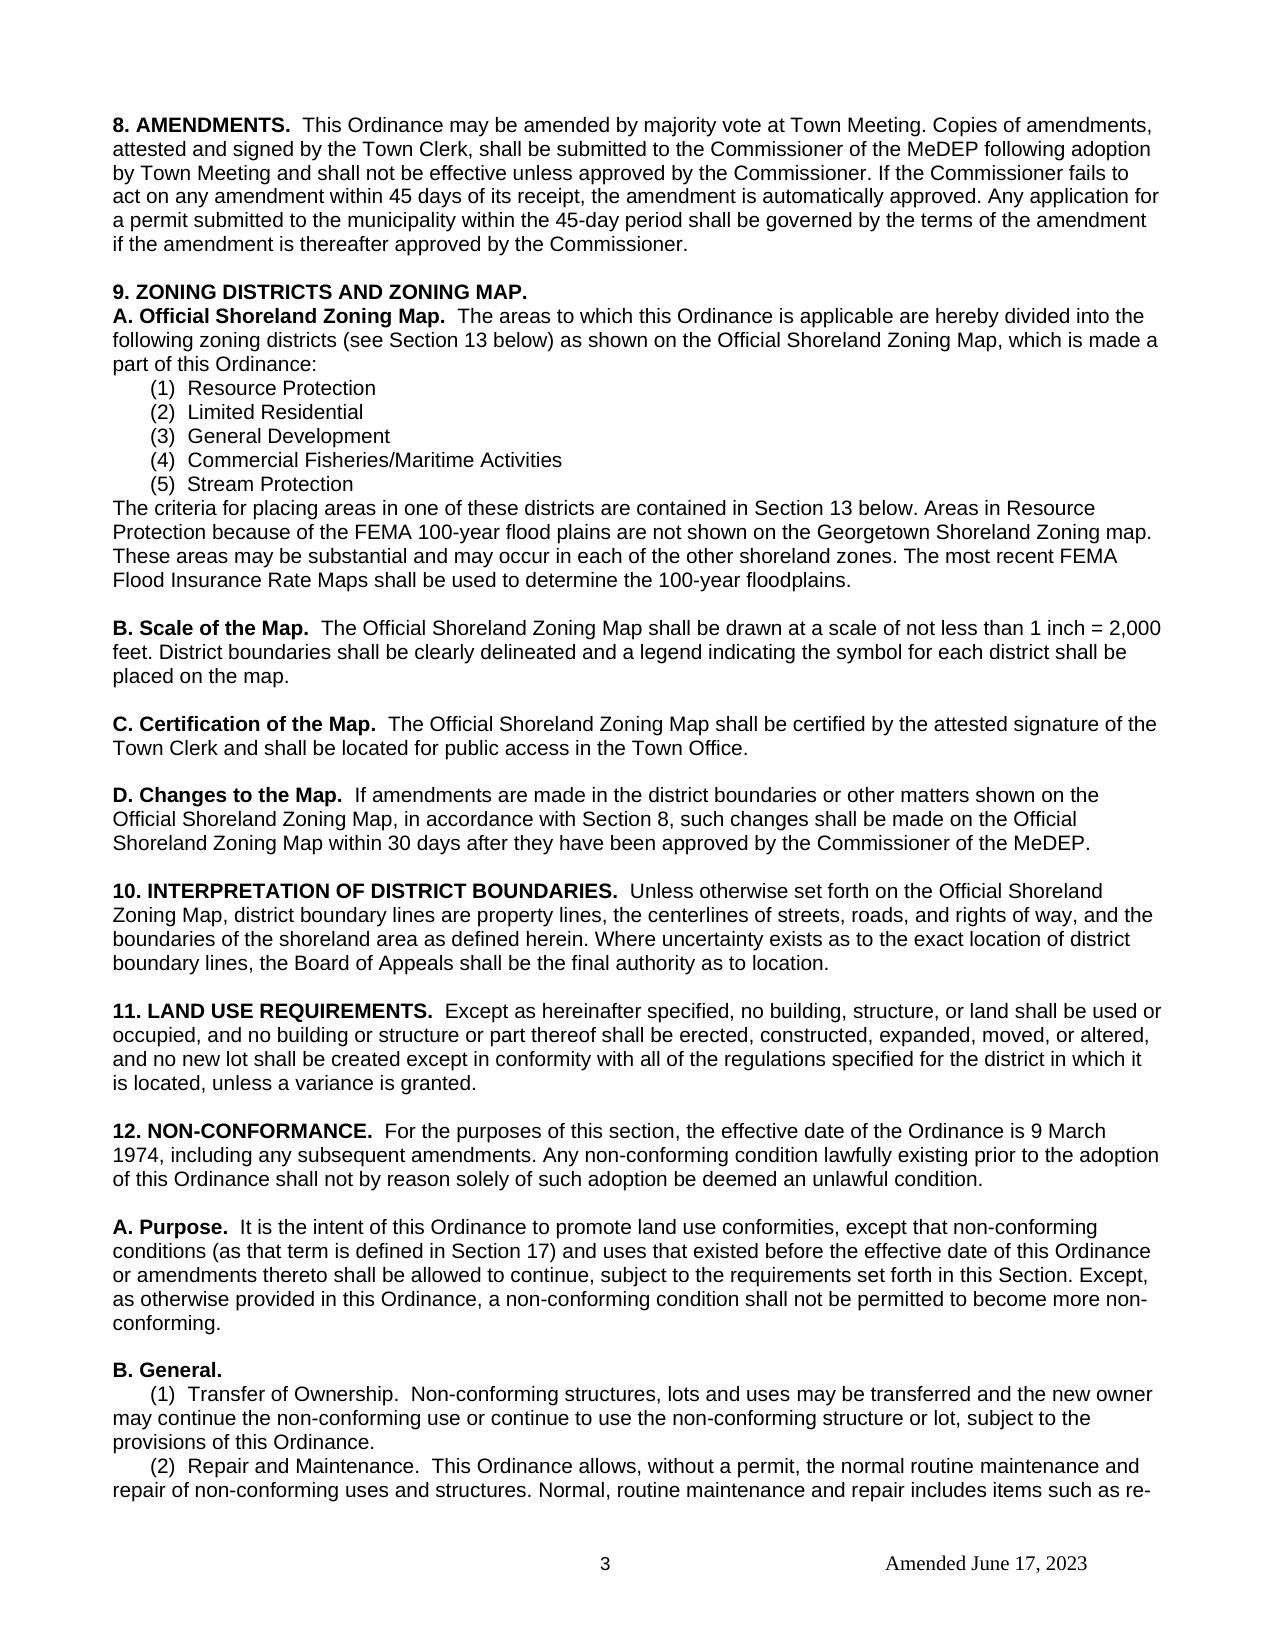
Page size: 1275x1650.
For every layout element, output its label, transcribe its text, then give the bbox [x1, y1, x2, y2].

text 8. AMENDMENTS. This Ordinance may be amended by majority vote at Town Meeting. Copies of amendments, attested and signed by the Town Clerk, shall be submitted to the Commissioner of the MeDEP following adoption by Town Meeting and shall not be effective unless approved by the Commissioner. If the Commissioner fails to act on any amendment within 45 days of its receipt, the amendment is automatically approved. Any application for a permit submitted to the municipality within the 45-day period shall be governed by the terms of the amendment if the amendment is thereafter approved by the Commissioner. [112, 112, 1162, 256]
text (5) Stream Protection [112, 472, 1162, 496]
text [112, 1454, 1162, 1502]
text B. Scale of the Map. The Official Shoreland Zoning Map shall be drawn at a scale of not less than 1 inch = 2,000 feet. District boundaries shall be clearly delineated and a legend indicating the symbol for each district shall be placed on the map. [112, 616, 1162, 687]
text A. Official Shoreland Zoning Map. The areas to which this Ordinance is applicable are hereby divided into the following zoning districts (see Section 13 below) as shown on the Official Shoreland Zoning Map, which is made a part of this Ordinance: [112, 304, 1162, 376]
text C. Certification of the Map. The Official Shoreland Zoning Map shall be certified by the attested signature of the Town Clerk and shall be located for public access in the Town Office. [112, 711, 1162, 759]
text D. Changes to the Map. If amendments are made in the district boundaries or other matters shown on the Official Shoreland Zoning Map, in accordance with Section 8, such changes shall be made on the Official Shoreland Zoning Map within 30 days after they have been approved by the Commissioner of the MeDEP. [112, 783, 1162, 855]
text A. Purpose. It is the intent of this Ordinance to promote land use conformities, except that non-conforming conditions (as that term is defined in Section 17) and uses that existed before the effective date of this Ordinance or amendments thereto shall be allowed to continue, subject to the requirements set forth in this Section. Except, as otherwise provided in this Ordinance, a non-conforming condition shall not be permitted to become more non-conforming. [112, 1214, 1162, 1334]
text B. General. [112, 1358, 1162, 1382]
text (4) Commercial Fisheries/Maritime Activities [112, 448, 1162, 472]
text (3) General Development [112, 424, 1162, 448]
text (1) Transfer of Ownership. Non-conforming structures, lots and uses may be transferred and the new owner may continue the non-conforming use or continue to use the non-conforming structure or lot, subject to the provisions of this Ordinance. [112, 1382, 1162, 1454]
text 12. NON-CONFORMANCE. For the purposes of this section, the effective date of the Ordinance is 9 March 1974, including any subsequent amendments. Any non-conforming condition lawfully existing prior to the adoption of this Ordinance shall not by reason solely of such adoption be deemed an unlawful condition. [112, 1119, 1162, 1191]
text The criteria for placing areas in one of these districts are contained in Section 13 below. Areas in Resource Protection because of the FEMA 100-year flood plains are not shown on the Georgetown Shoreland Zoning map. These areas may be substantial and may occur in each of the other shoreland zones. The most recent FEMA Flood Insurance Rate Maps shall be used to determine the 100-year floodplains. [112, 496, 1162, 592]
text 11. LAND USE REQUIREMENTS. Except as hereinafter specified, no building, structure, or land shall be used or occupied, and no building or structure or part thereof shall be erected, constructed, expanded, moved, or altered, and no new lot shall be created except in conformity with all of the regulations specified for the district in which it is located, unless a variance is granted. [112, 999, 1162, 1095]
text (2) Limited Residential [112, 400, 1162, 424]
text 9. ZONING DISTRICTS AND ZONING MAP. [112, 280, 1162, 304]
text (1) Resource Protection [112, 376, 1162, 400]
text 10. INTERPRETATION OF DISTRICT BOUNDARIES. Unless otherwise set forth on the Official Shoreland Zoning Map, district boundary lines are property lines, the centerlines of streets, roads, and rights of way, and the boundaries of the shoreland area as defined herein. Where uncertainty exists as to the exact location of district boundary lines, the Board of Appeals shall be the final authority as to location. [112, 879, 1162, 975]
